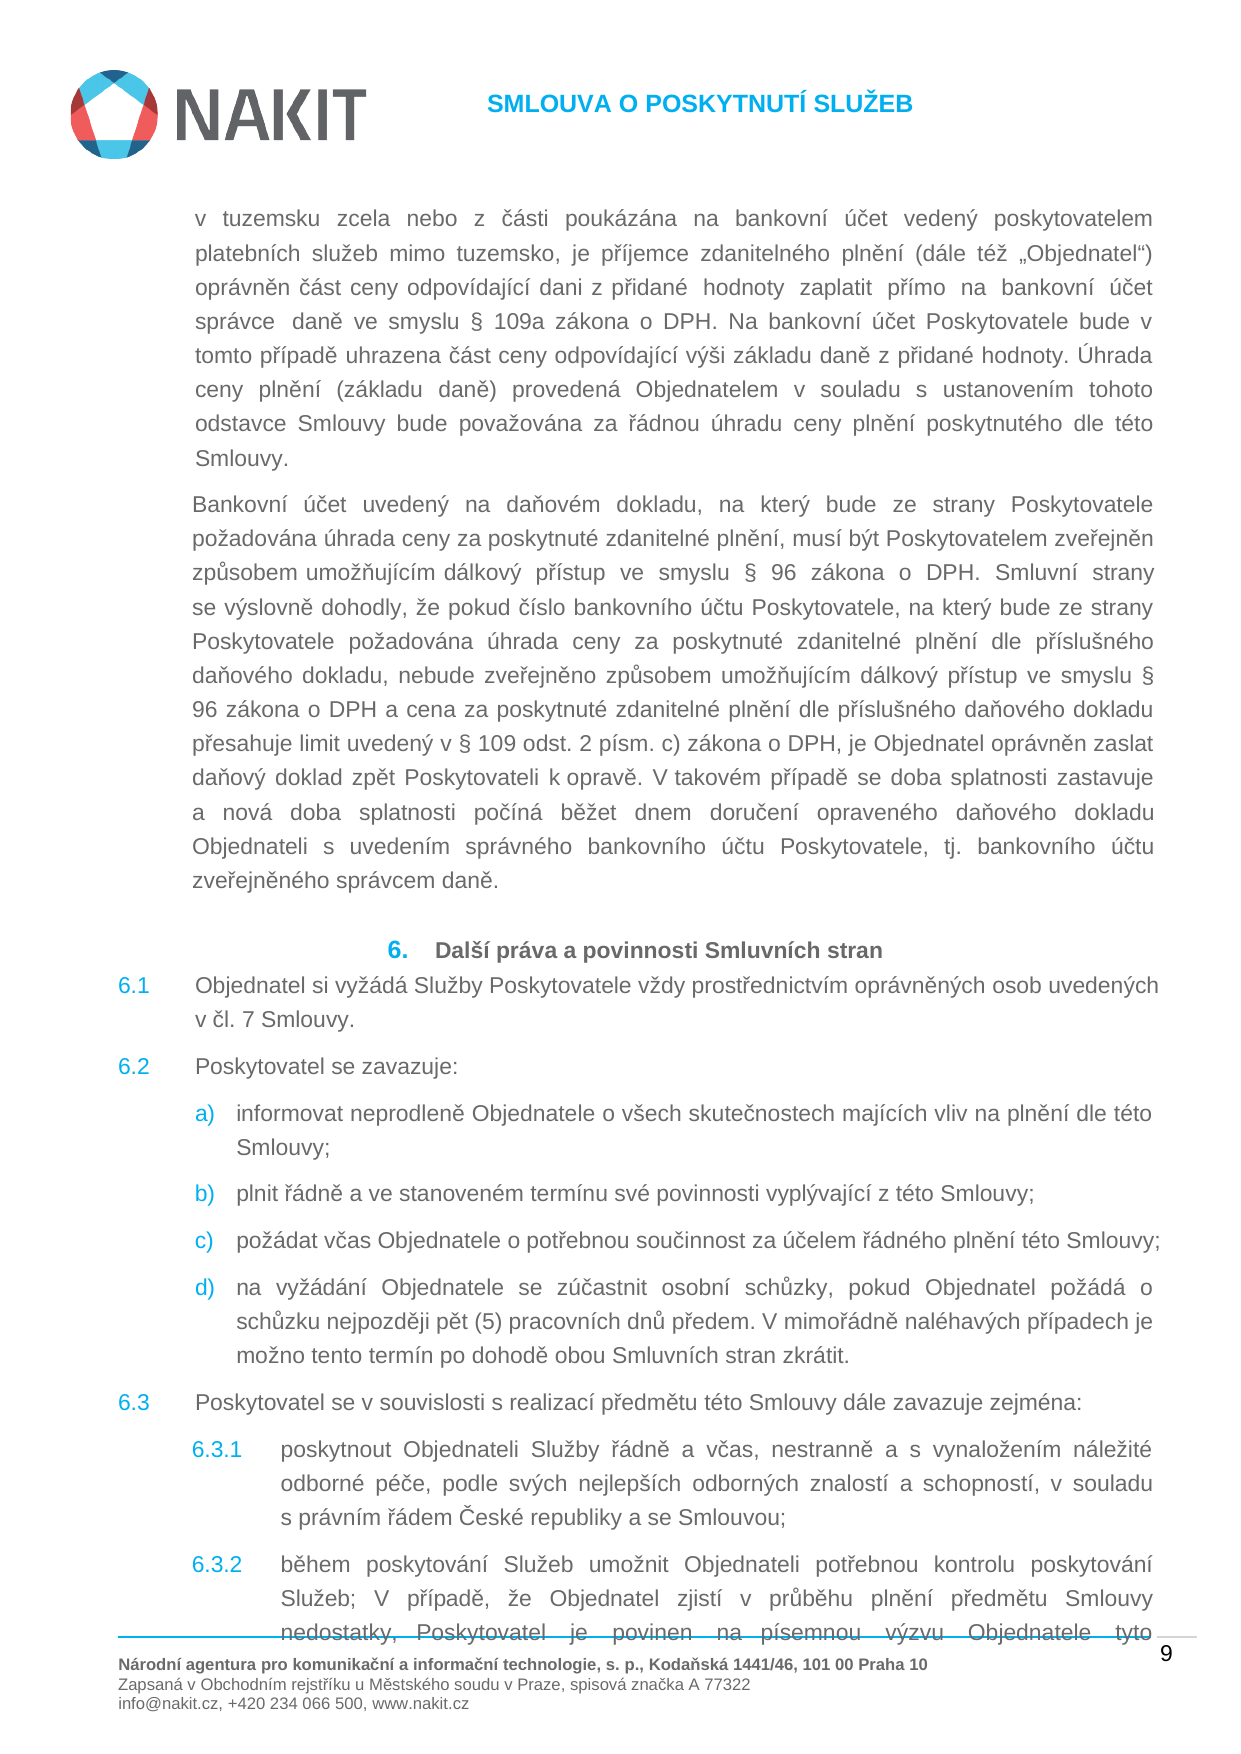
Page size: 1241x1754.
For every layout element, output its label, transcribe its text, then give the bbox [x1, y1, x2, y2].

list Poskytovatel se zavazuje: [118, 1053, 1165, 1079]
list Objednatel si vyžádá Služby Poskytovatele vždy prostřednictvím oprávněných osob uvedených [118, 972, 1165, 998]
subtitle Další práva a povinnosti Smluvních stran [387, 936, 1165, 964]
list požádat včas Objednatele o potřebnou součinnost za účelem řádného plnění této Smlouvy; [194, 1227, 1165, 1253]
list poskytnout Objednateli Služby řádně a včas, nestranně a s vynaložením náležité odborné péče, podle svých nejlepších odborných znalostí a schopností, v souladu s právním řádem České republiky a se Smlouvou; [192, 1436, 1153, 1530]
text v čl. 7 Smlouvy. [195, 1006, 1165, 1032]
list plnit řádně a ve stanoveném termínu své povinnosti vyplývající z této Smlouvy; [194, 1180, 1165, 1207]
text v tuzemsku zcela nebo z části poukázána na bankovní účet vedený poskytovatelem platebních služeb mimo tuzemsko, je příjemce zdanitelného plnění (dále též „Objednatel“) oprávněn část ceny odpovídající dani z přidané hodnoty zaplatit přímo na bankovní účet správce daně ve smyslu § 109a zákona o DPH. Na bankovní účet Poskytovatele bude v tomto případě uhrazena část ceny odpovídající výši základu daně z přidané hodnoty. Úhrada ceny plnění (základu daně) provedená Objednatelem v souladu s ustanovením tohoto odstavce Smlouvy bude považována za řádnou úhradu ceny plnění poskytnutého dle této Smlouvy. [194, 205, 1153, 471]
list informovat neprodleně Objednatele o všech skutečnostech majících vliv na plnění dle této Smlouvy; [195, 1099, 1153, 1160]
text Bankovní účet uvedený na daňovém dokladu, na který bude ze strany Poskytovatele požadována úhrada ceny za poskytnuté zdanitelné plnění, musí být Poskytovatelem zveřejněn způsobem umožňujícím dálkový přístup ve smyslu § 96 zákona o DPH. Smluvní strany se výslovně dohodly, že pokud číslo bankovního účtu Poskytovatele, na který bude ze strany Poskytovatele požadována úhrada ceny za poskytnuté zdanitelné plnění dle příslušného daňového dokladu, nebude zveřejněno způsobem umožňujícím dálkový přístup ve smyslu § 96 zákona o DPH a cena za poskytnuté zdanitelné plnění dle příslušného daňového dokladu přesahuje limit uvedený v § 109 odst. 2 písm. c) zákona o DPH, je Objednatel oprávněn zaslat daňový doklad zpět Poskytovateli k opravě. V takovém případě se doba splatnosti zastavuje a nová doba splatnosti počíná běžet dnem doručení opraveného daňového dokladu Objednateli s uvedením správného bankovního účtu Poskytovatele, tj. bankovního účtu zveřejněného správcem daně. [192, 491, 1154, 893]
list na vyžádání Objednatele se zúčastnit osobní schůzky, pokud Objednatel požádá o schůzku nejpozději pět (5) pracovních dnů předem. V mimořádně naléhavých případech je možno tento termín po dohodě obou Smluvních stran zkrátit. [195, 1274, 1153, 1368]
picture [70, 70, 367, 159]
list Poskytovatel se v souvislosti s realizací předmětu této Smlouvy dále zavazuje zejména: [118, 1389, 1165, 1415]
